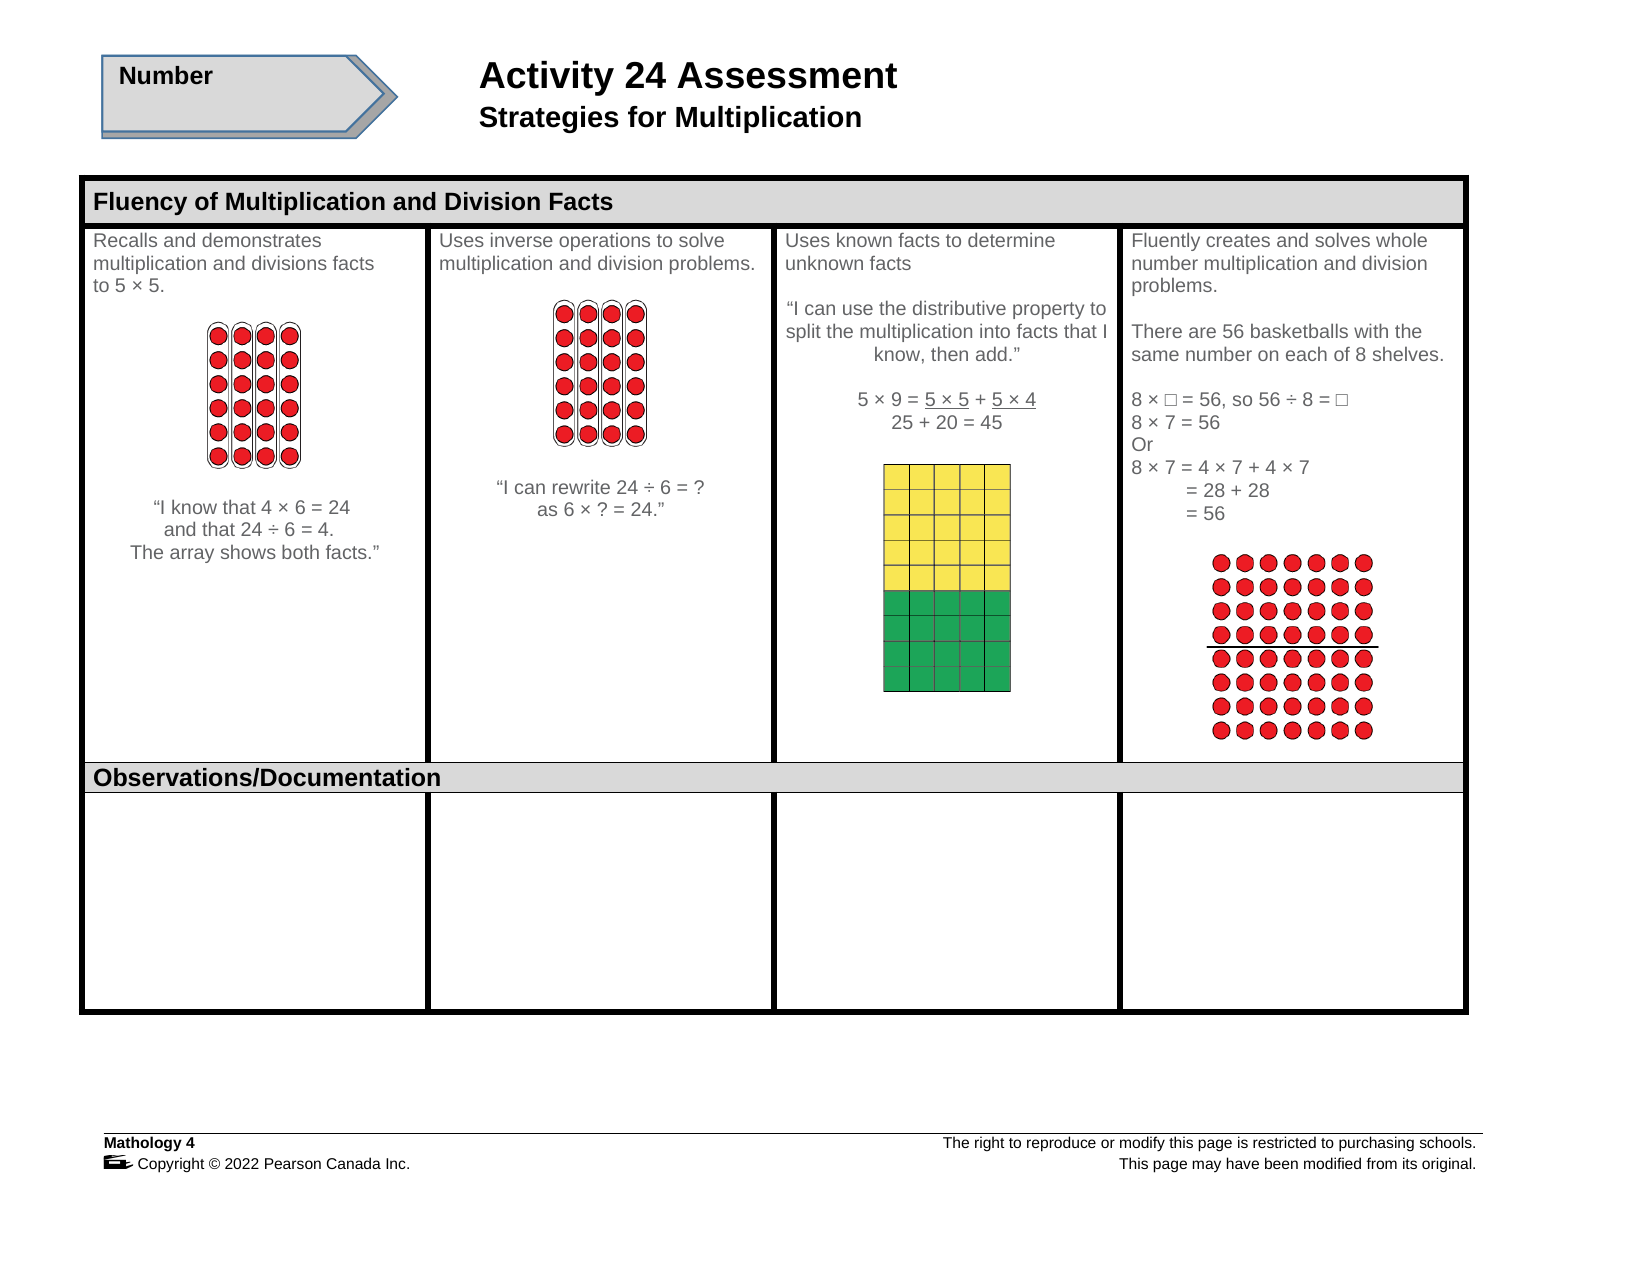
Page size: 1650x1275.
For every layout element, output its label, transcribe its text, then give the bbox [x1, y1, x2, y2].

table_cell [1123, 793, 1463, 1009]
picture [438, 297, 762, 451]
picture [785, 456, 1109, 701]
table_cell Observations/Documentation [85, 763, 1463, 792]
table_cell [85, 793, 425, 1009]
table_cell [777, 793, 1117, 1009]
picture [103, 1155, 134, 1169]
table_cell [431, 793, 771, 1009]
table_cell Uses known facts to determine unknown facts “I can use the distributive property to split the multiplication into facts that I know, then add.” 5 × 9 = 5 × 5 + 5 × 4 25 + 20 = 45 [777, 229, 1117, 762]
picture [1131, 546, 1454, 748]
table_cell Uses inverse operations to solve multiplication and division problems. “I can rewrite 24 ÷ 6 = ? as 6 × ? = 24.” [431, 229, 771, 762]
table_cell Fluently creates and solves whole number multiplication and division problems. There are 56 basketballs with the same number on each of 8 shelves. 8 × □ = 56, so 56 ÷ 8 = □ 8 × 7 = 56 Or 8 × 7 = 4 × 7 + 4 × 7 = 28 + 28 = 56 [1123, 229, 1463, 762]
table_header Fluency of Multiplication and Division Facts [85, 181, 1463, 223]
table_cell Recalls and demonstrates multiplication and divisions facts to 5 × 5. “I know that 4 × 6 = 24 and that 24 ÷ 6 = 4. The array shows both facts.” [85, 229, 425, 762]
picture [92, 319, 416, 473]
